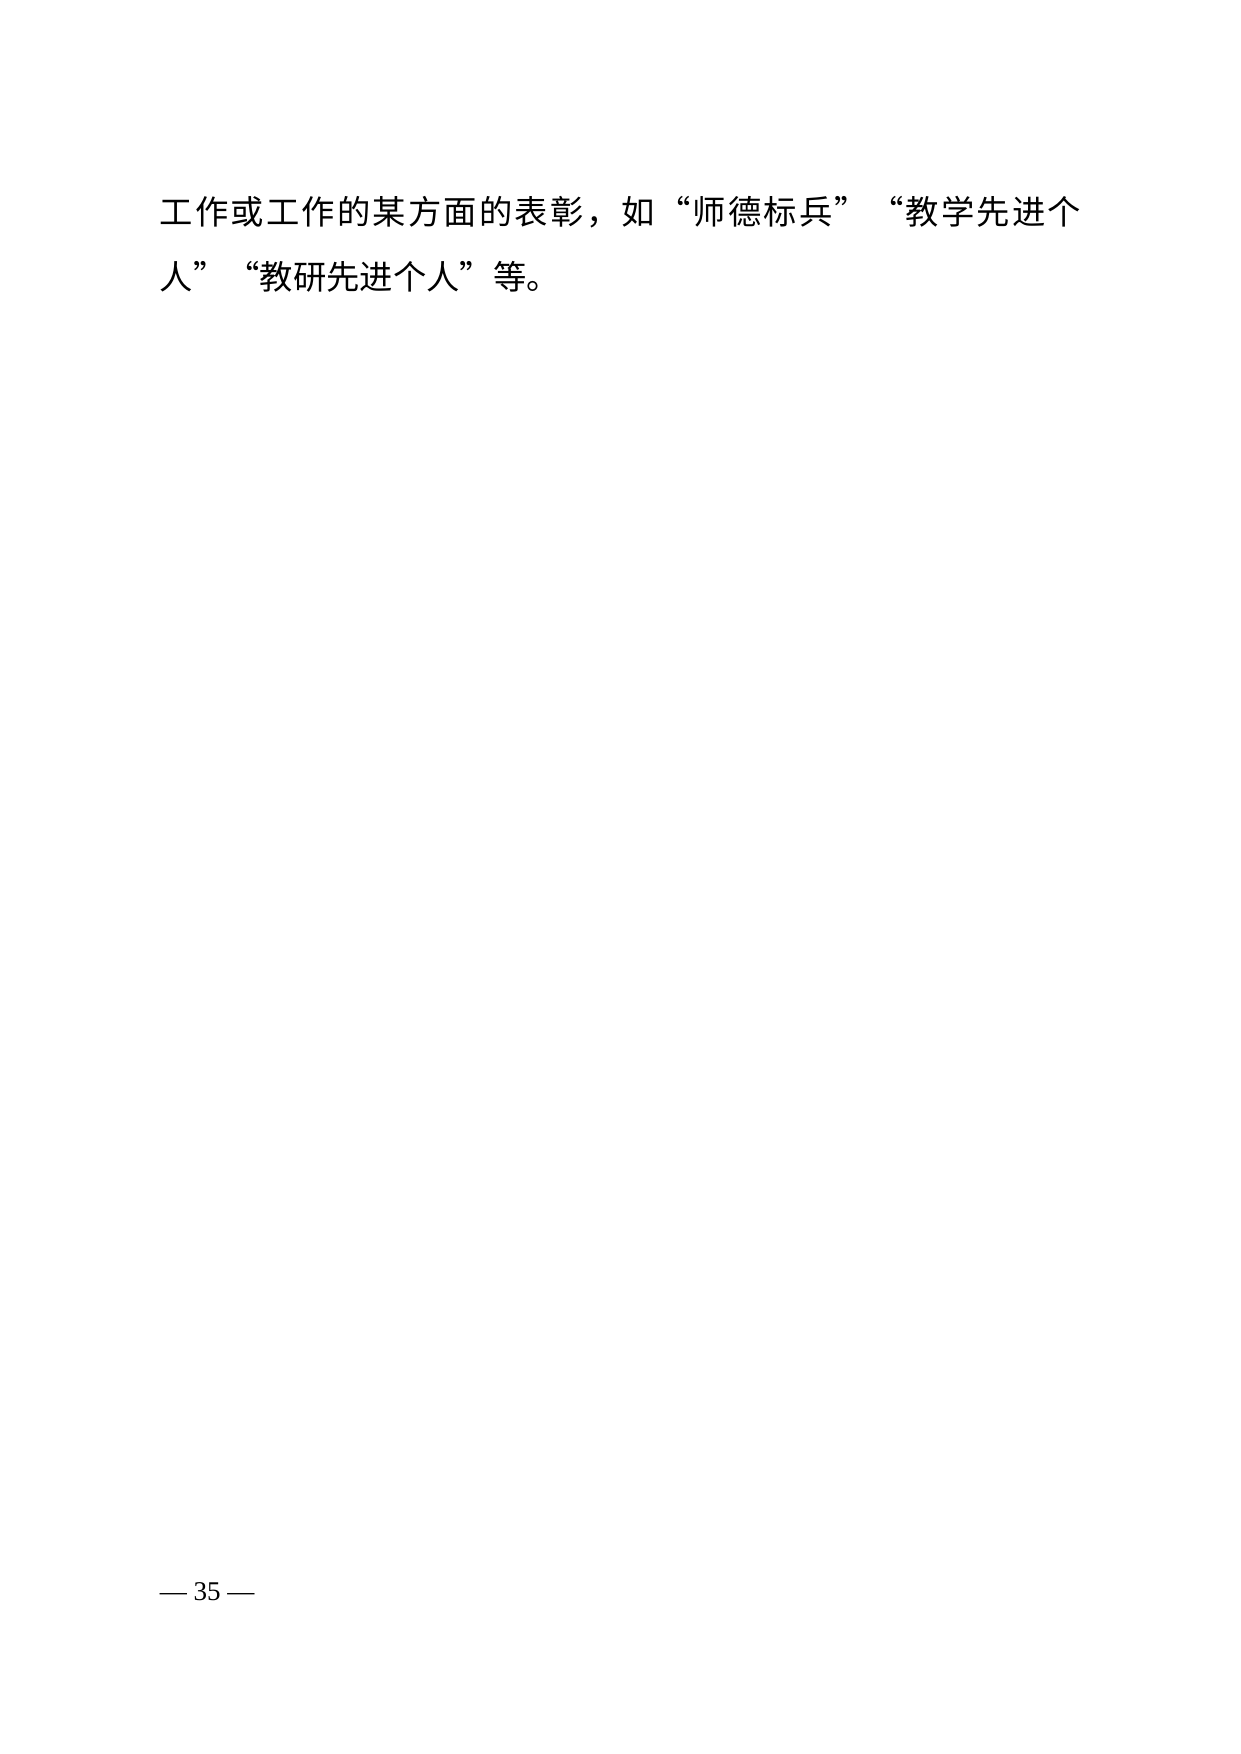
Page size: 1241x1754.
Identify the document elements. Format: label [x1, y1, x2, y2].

text [159, 177, 1081, 307]
